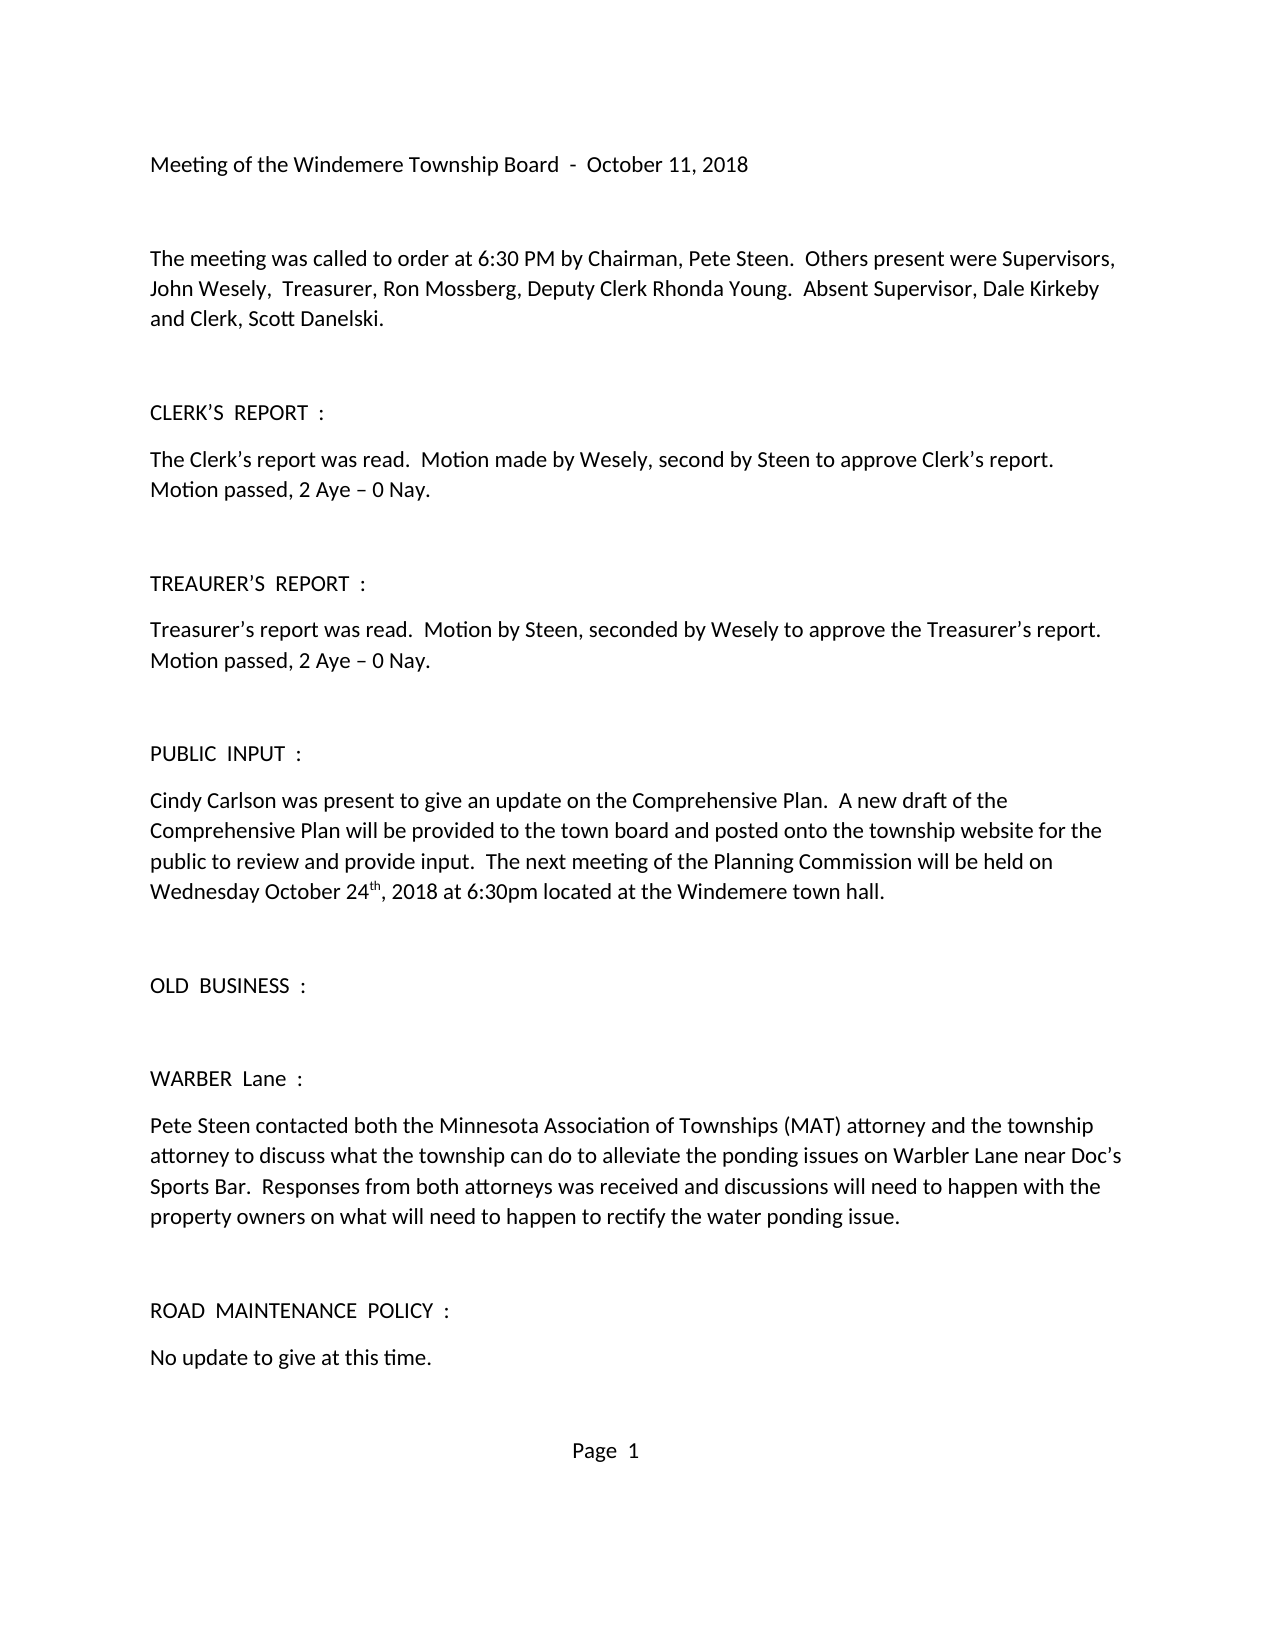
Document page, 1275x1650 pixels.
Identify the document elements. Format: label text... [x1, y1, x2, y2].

text PUBLIC INPUT : [150, 739, 1125, 768]
text WARBER Lane : [150, 1064, 1125, 1093]
text The meeting was called to order at 6:30 PM by Chairman, Pete Steen. Others present were Supervisors, John Wesely, Treasurer, Ron Mossberg, Deputy Clerk Rhonda Young. Absent Supervisor, Dale Kirkeby and Clerk, Scott Danelski. [150, 244, 1125, 332]
text Meeting of the Windemere Township Board - October 11, 2018 [150, 150, 1125, 178]
text ROAD MAINTENANCE POLICY : [150, 1296, 1125, 1324]
text OLD BUSINESS : [150, 971, 1125, 999]
text CLERK’S REPORT : [150, 398, 1125, 426]
text Cindy Carlson was present to give an update on the Comprehensive Plan. A new draft of the Comprehensive Plan will be provided to the town board and posted onto the township website for the public to review and provide input. The next meeting of the Planning Commission will be held on Wednesday October 24th, 2018 at 6:30pm located at the Windemere town hall. [150, 786, 1125, 905]
text Page 1 [150, 1436, 1125, 1464]
text Treasurer’s report was read. Motion by Steen, seconded by Wesely to approve the Treasurer’s report. Motion passed, 2 Aye – 0 Nay. [150, 616, 1125, 674]
text Pete Steen contacted both the Minnesota Association of Townships (MAT) attorney and the township attorney to discuss what the township can do to alleviate the ponding issues on Warbler Lane near Doc’s Sports Bar. Responses from both attorneys was received and discussions will need to happen with the property owners on what will need to happen to rectify the water ponding issue. [150, 1111, 1125, 1230]
text No update to give at this time. [150, 1343, 1125, 1371]
text The Clerk’s report was read. Motion made by Wesely, second by Steen to approve Clerk’s report. Motion passed, 2 Aye – 0 Nay. [150, 445, 1125, 503]
text TREAURER’S REPORT : [150, 569, 1125, 597]
